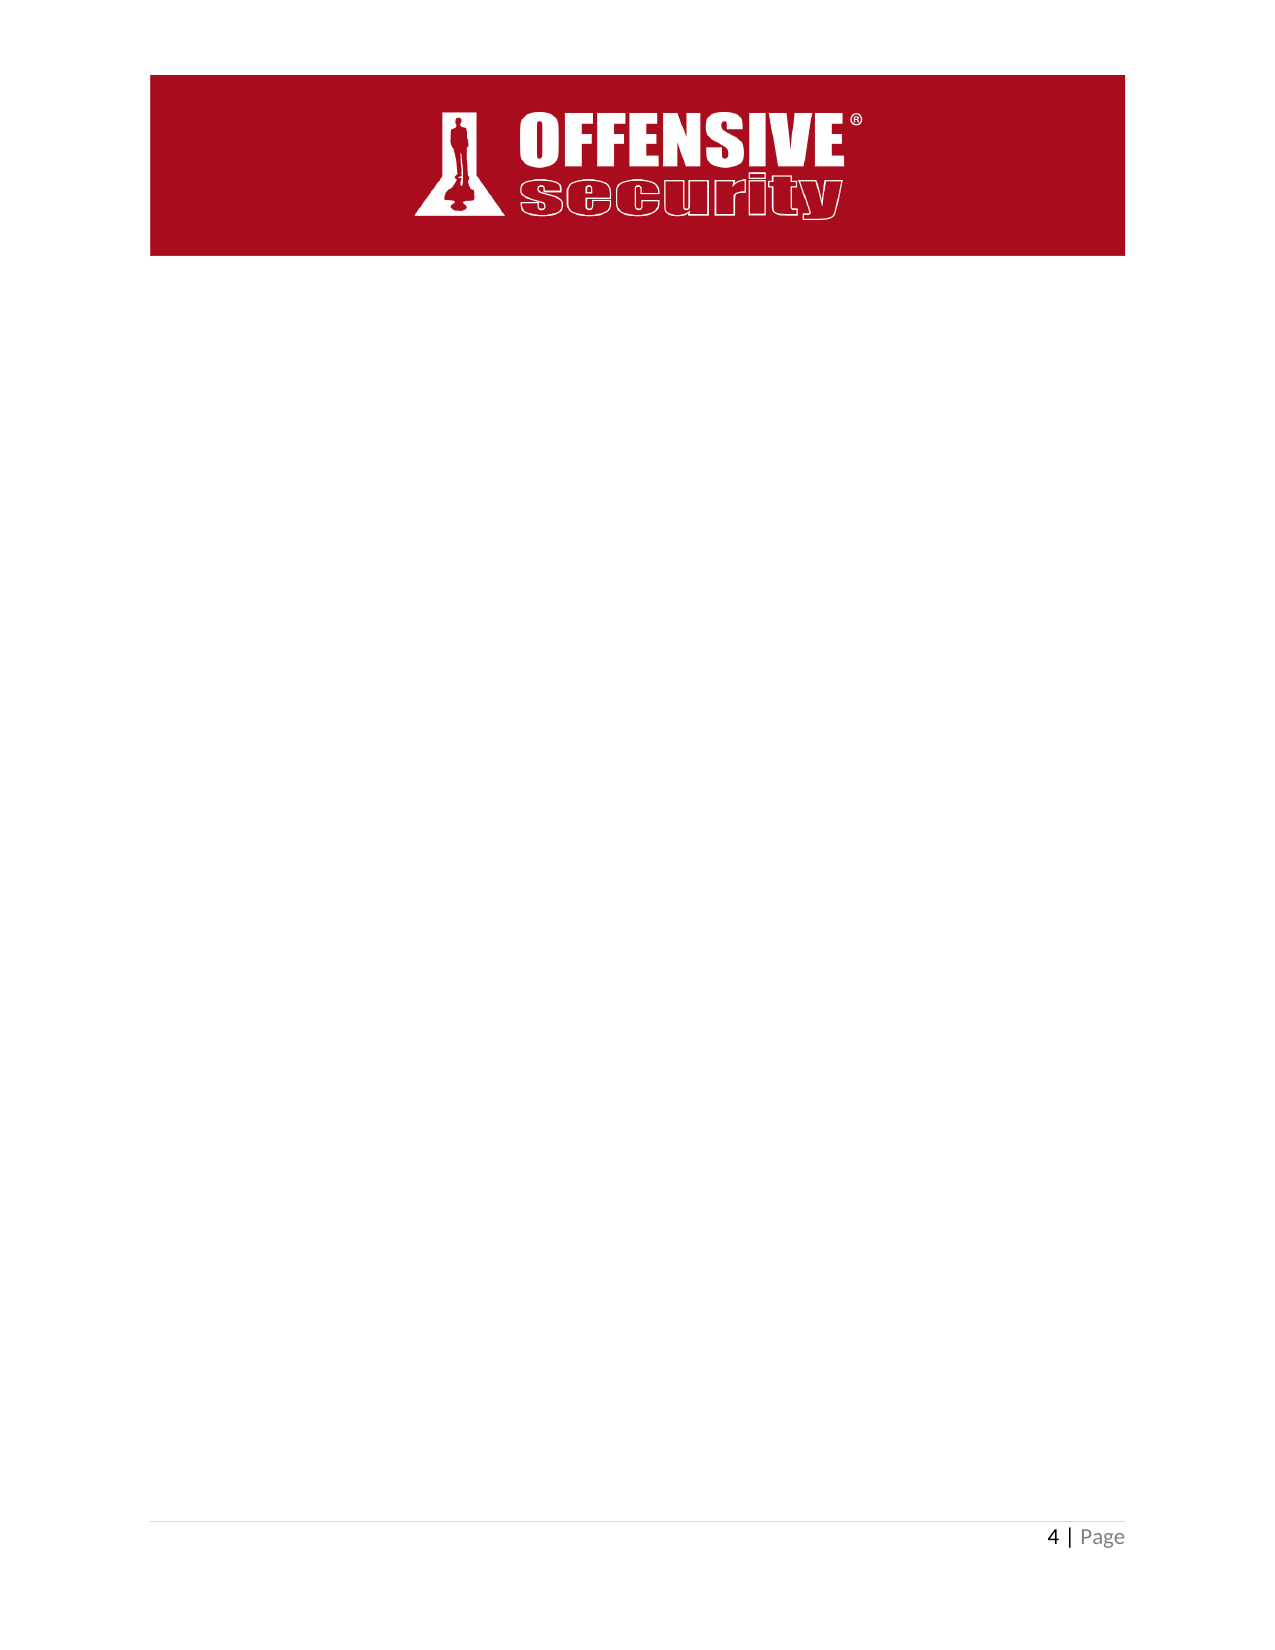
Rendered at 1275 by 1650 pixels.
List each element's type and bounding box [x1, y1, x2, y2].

picture [150, 75, 1125, 256]
